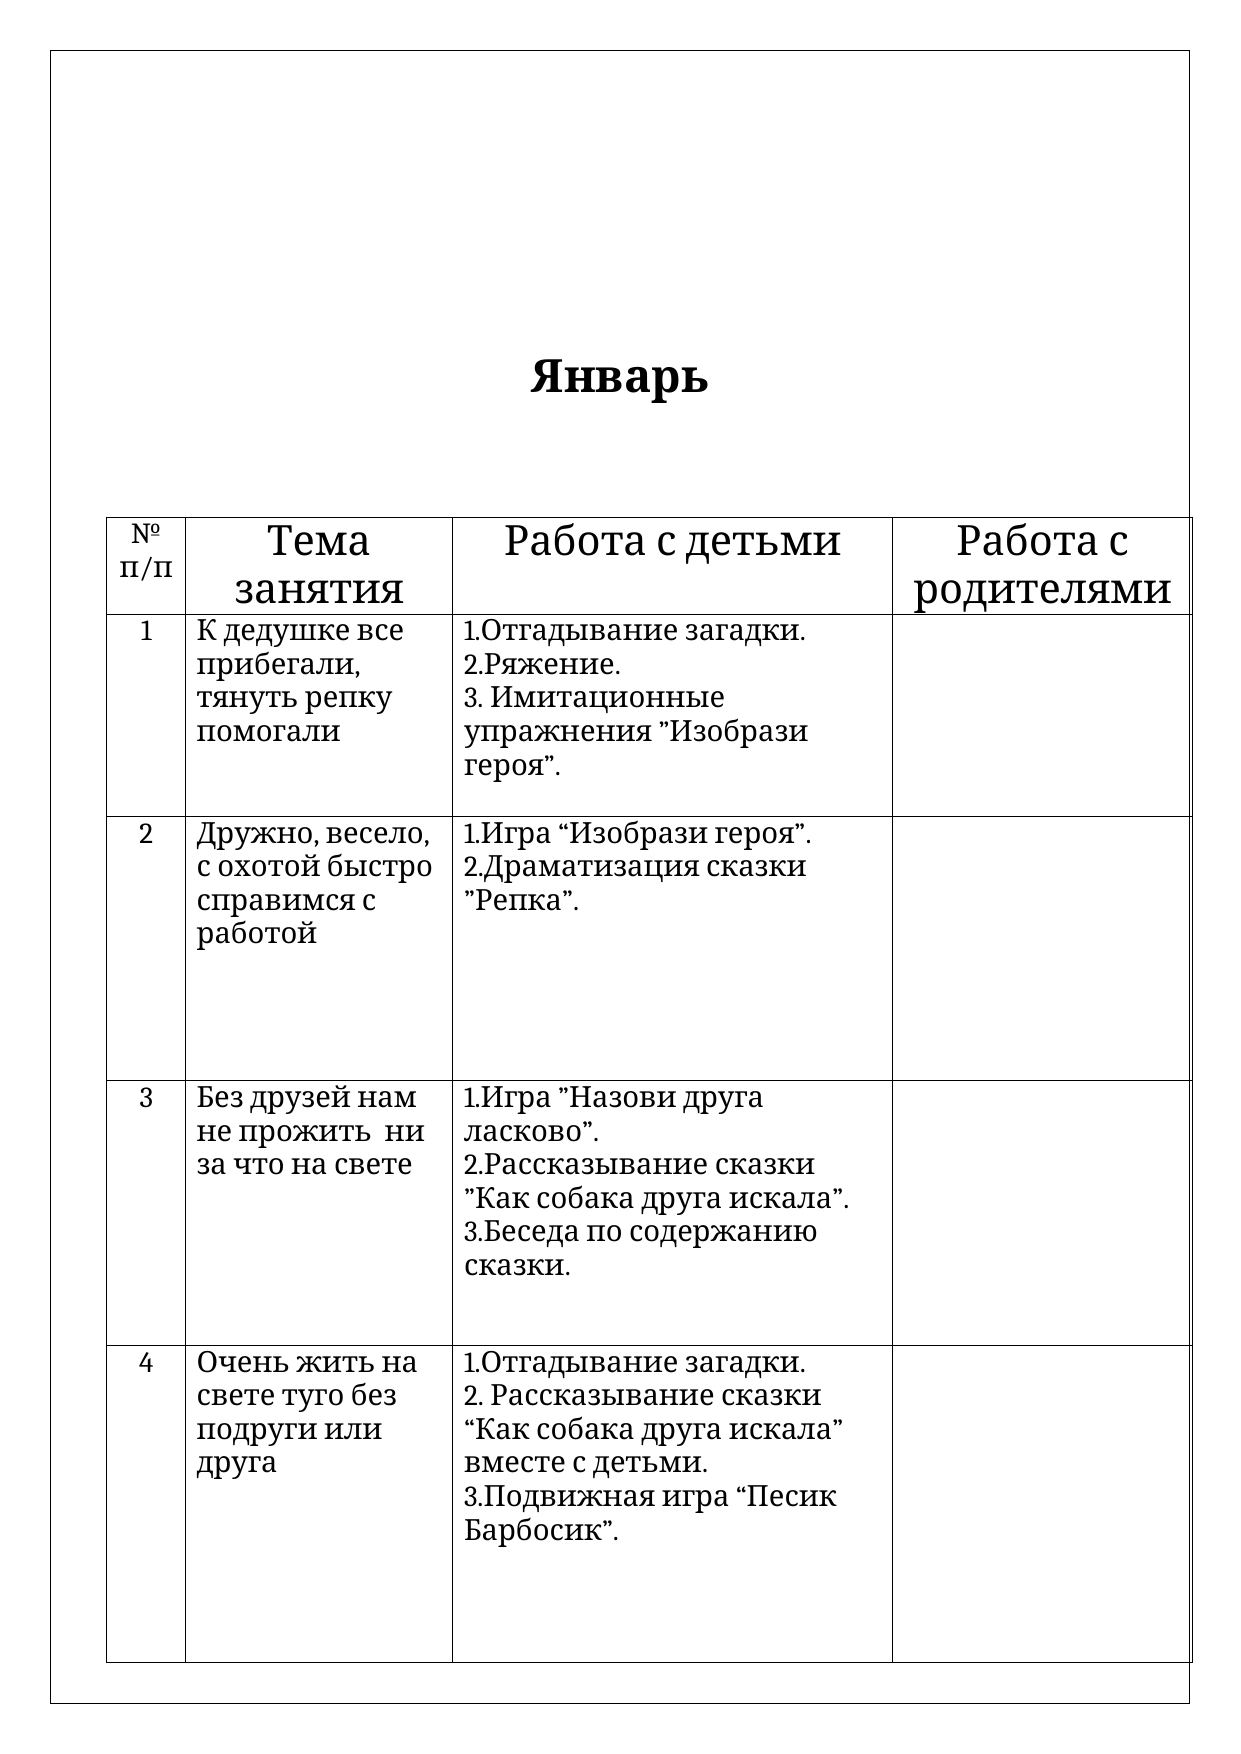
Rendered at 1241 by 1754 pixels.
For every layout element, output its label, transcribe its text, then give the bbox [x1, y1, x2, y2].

table_cell 3 [107, 1081, 185, 1345]
table_header Работа с родителями [893, 518, 1189, 613]
table_cell К дедушке все прибегали, тянуть репку помогали [186, 615, 452, 816]
table_header № п/п [107, 518, 185, 613]
table_cell [893, 1346, 1189, 1662]
text Январь [59, 351, 1181, 403]
table_header Тема занятия [186, 518, 452, 613]
table_cell 1.Игра ”Назови друга ласково”. 2.Рассказывание сказки ”Как собака друга искала”. 3.Беседа по содержанию сказки. [453, 1081, 892, 1345]
table_cell 4 [107, 1346, 185, 1662]
table_cell Дружно, весело, с охотой быстро справимся с работой [186, 817, 452, 1080]
table_cell Без друзей нам не прожить ни за что на свете [186, 1081, 452, 1345]
table_cell 1.Отгадывание загадки. 2.Ряжение. 3. Имитационные упражнения ”Изобрази героя”. [453, 615, 892, 816]
table_cell Очень жить на свете туго без подруги или друга [186, 1346, 452, 1662]
table_cell [893, 615, 1189, 816]
table_cell [893, 1081, 1189, 1345]
table_cell 1 [107, 615, 185, 816]
table_header Работа с детьми [453, 518, 892, 613]
table_cell 1.Игра “Изобрази героя”. 2.Драматизация сказки ”Репка”. [453, 817, 892, 1080]
table_cell 1.Отгадывание загадки. 2. Рассказывание сказки “Как собака друга искала” вместе с детьми. 3.Подвижная игра “Песик Барбосик”. [453, 1346, 892, 1662]
table_cell [893, 817, 1189, 1080]
table_cell 2 [107, 817, 185, 1080]
